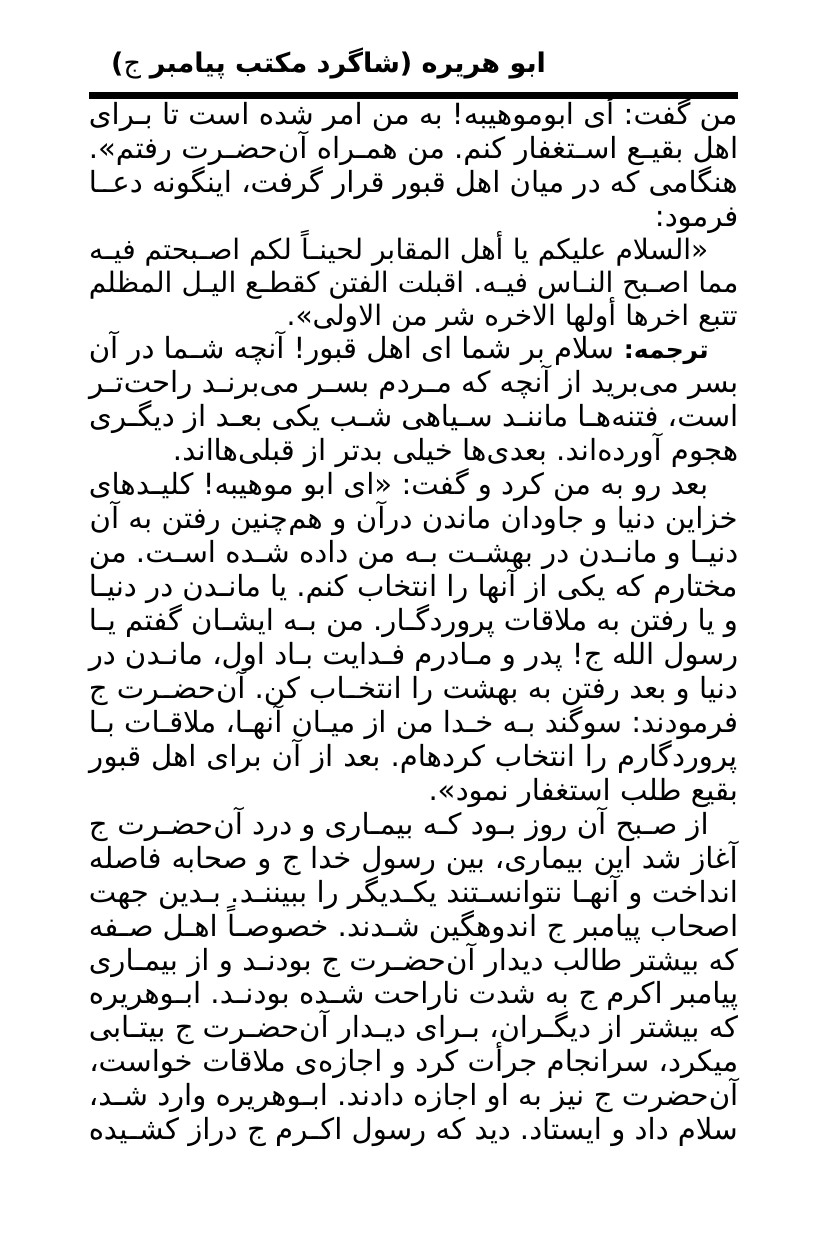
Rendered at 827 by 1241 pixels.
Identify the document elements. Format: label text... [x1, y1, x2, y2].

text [89, 807, 738, 1147]
text بعد رو به من کرد و گفت: «ای ابو موهیبه! کلیدهای خزاین دنیا و جاودان ماندن درآن و هم‌چنین رفتن به آن دنیا و ماندن در بهشت به من داده شده است. من مختارم که یکی از آنها را انتخاب کنم. یا ماندن در دنیا و یا رفتن به ملاقات پروردگار. من به ایشان گفتم یا رسول الله ج! پدر و مادرم فدایت باد اول، ماندن در دنیا و بعد رفتن به بهشت را انتخاب کن. آن‌حضرت ج فرمودند: سوگند به خدا من از میان آنها، ملاقات با پروردگارم را انتخاب کرده‏ام. بعد از آن برای اهل قبور بقیع طلب استغفار نمود». [89, 467, 738, 807]
text ترجمه: سلام بر شما ای اهل قبور! آنچه شما در آن بسر می‌برید از آنچه که مردم بسر می‌برند راحت‌تر است،‌ فتنه‌ها مانند سیاهی شب یکی بعد از دیگری هجوم آورده‌اند. بعدی‌ها خیلی بدتر از قبلی‌هااند. [89, 332, 738, 467]
text «السلام علیکم یا أهل المقابر لحیناً لکم اصبحتم فیه مما اصبح الناس فیه. اقبلت الفتن کقطع الیل المظلم تتبع اخرها أولها الاخره شر من الاولى». [89, 233, 738, 332]
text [89, 98, 738, 233]
